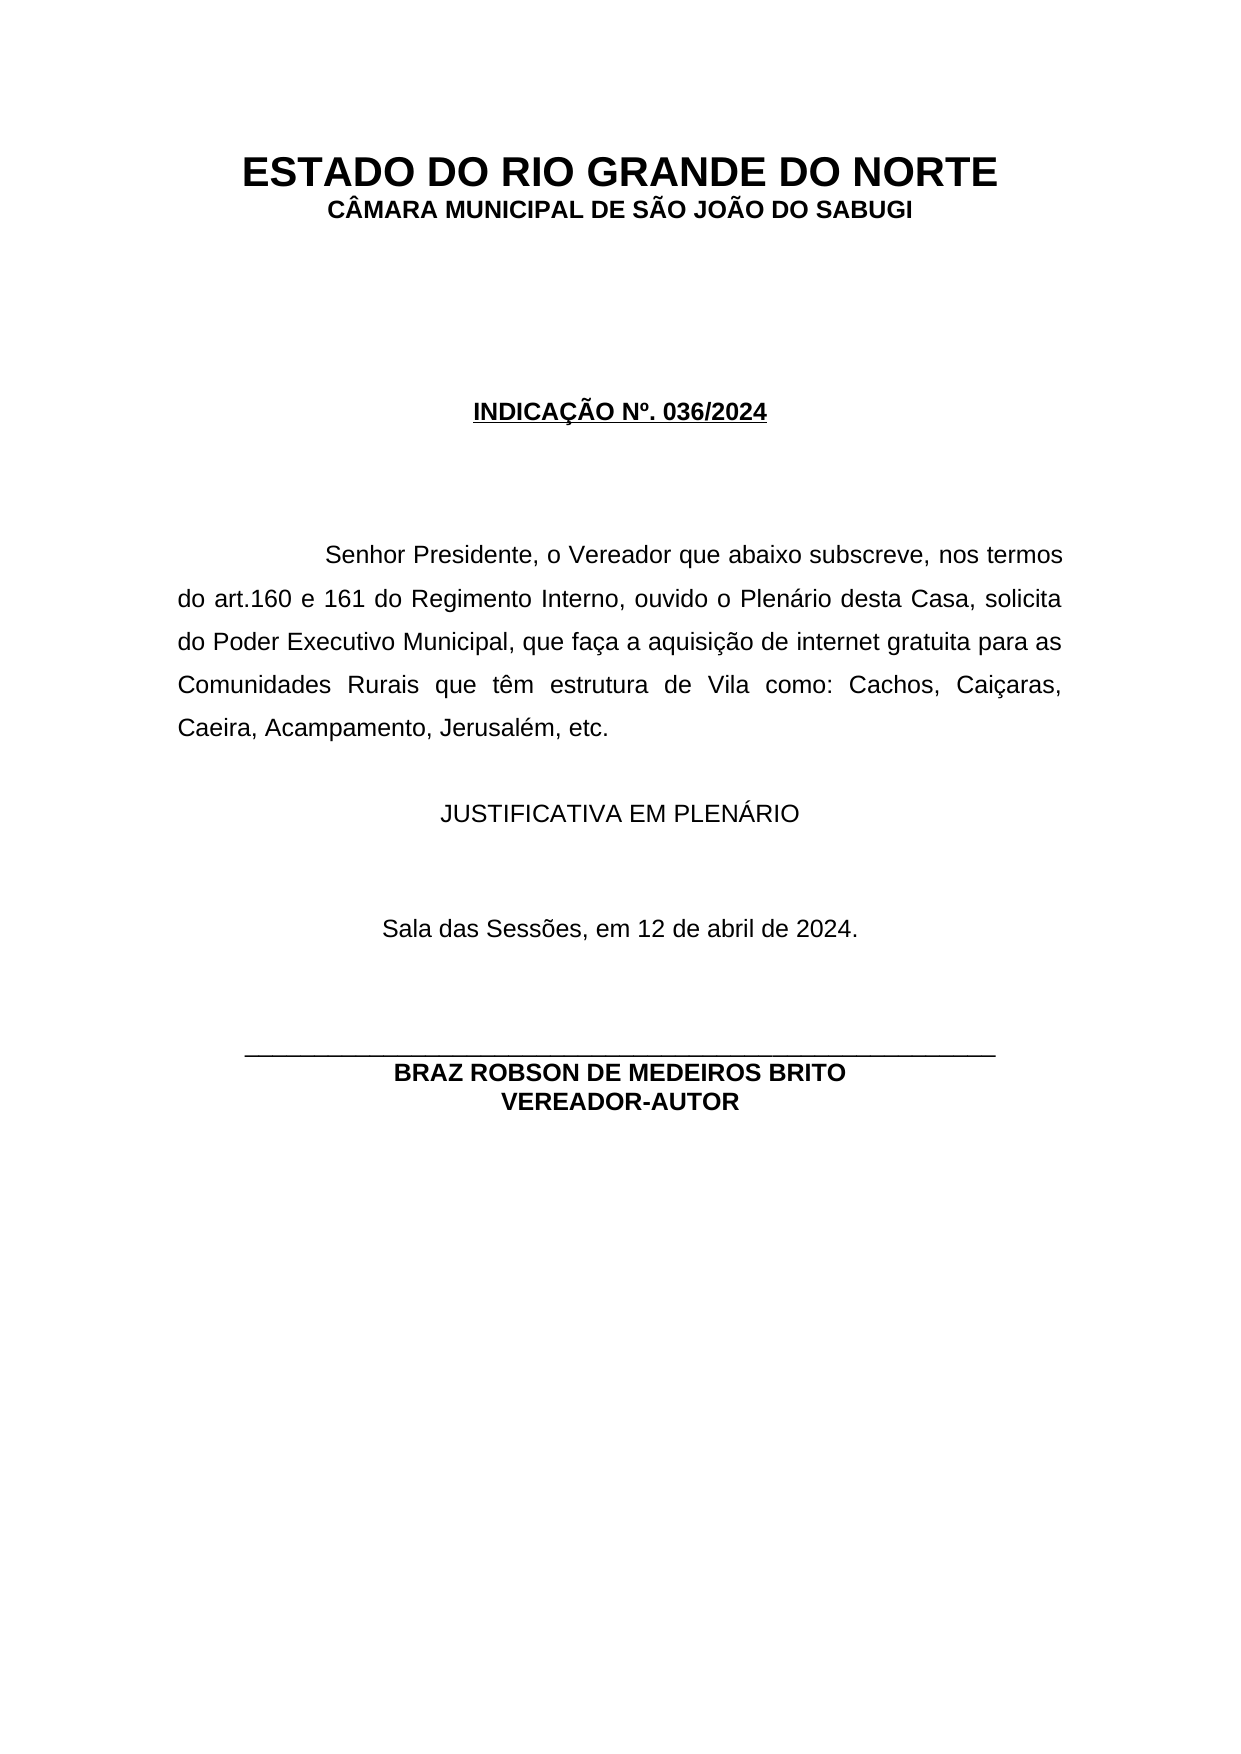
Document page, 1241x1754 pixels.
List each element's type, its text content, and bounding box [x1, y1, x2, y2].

text INDICAÇÃO Nº. 036/2024 [177, 397, 1063, 426]
text BRAZ ROBSON DE MEDEIROS BRITO [177, 1058, 1063, 1087]
text VEREADOR-AUTOR [177, 1087, 1063, 1116]
text CÂMARA MUNICIPAL DE SÃO JOÃO DO SABUGI [177, 196, 1063, 224]
text Senhor Presidente, o Vereador que abaixo subscreve, nos termos do art.160 e 161 do Regimento Interno, ouvido o Plenário desta Casa, solicita do Poder Executivo Municipal, que faça a aquisição de internet gratuita para as Comunidades Rurais que têm estrutura de Vila como: Cachos, Caiçaras, Caeira, Acampamento, Jerusalém, etc. [177, 541, 1063, 742]
text ESTADO DO RIO GRANDE DO NORTE [177, 148, 1063, 196]
text ______________________________________________________ [177, 1029, 1063, 1058]
text JUSTIFICATIVA EM PLENÁRIO [177, 799, 1063, 828]
text Sala das Sessões, em 12 de abril de 2024. [177, 914, 1063, 943]
